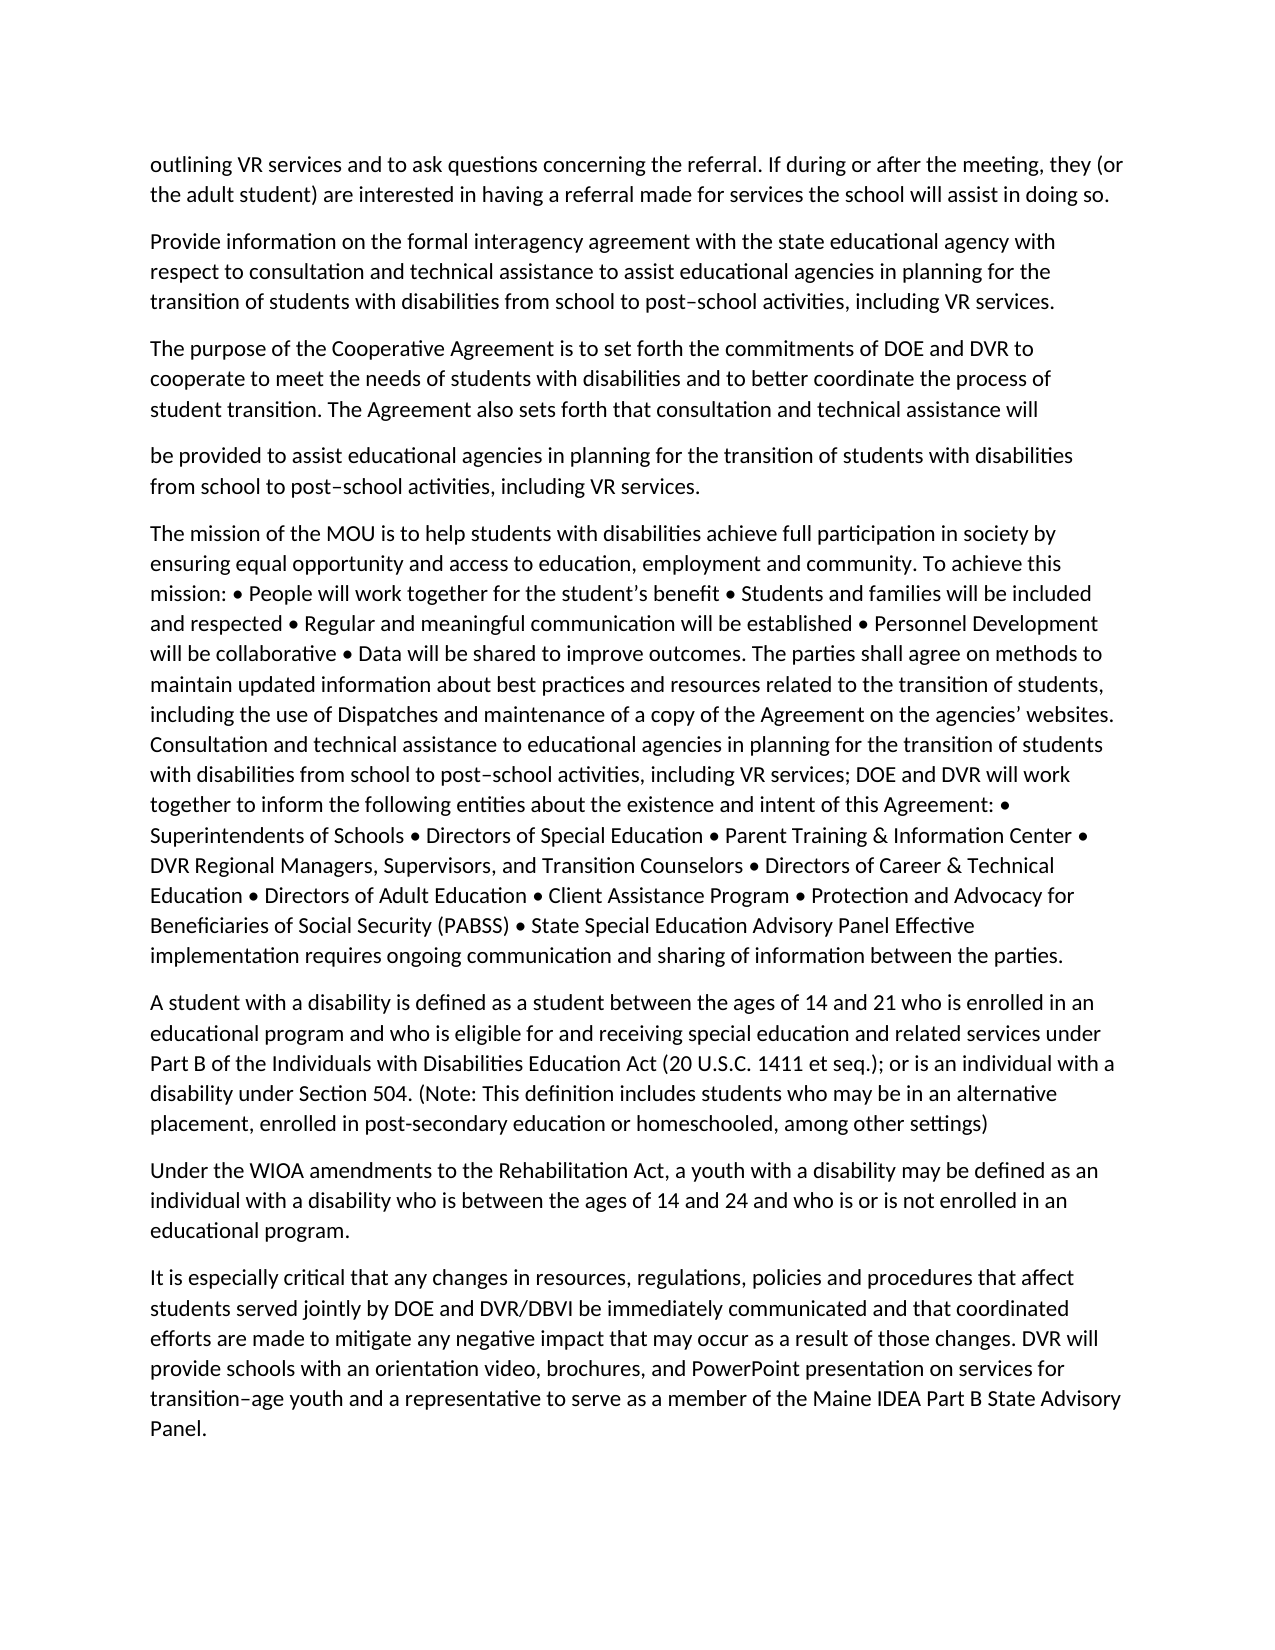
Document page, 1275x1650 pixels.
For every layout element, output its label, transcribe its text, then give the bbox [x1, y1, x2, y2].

text be provided to assist educational agencies in planning for the transition of students with disabilities from school to post–school activities, including VR services. [150, 442, 1125, 500]
text Under the WIOA amendments to the Rehabilitation Act, a youth with a disability may be defined as an individual with a disability who is between the ages of 14 and 24 and who is or is not enrolled in an educational program. [150, 1156, 1125, 1245]
text It is especially critical that any changes in resources, regulations, policies and procedures that affect students served jointly by DOE and DVR/DBVI be immediately communicated and that coordinated efforts are made to mitigate any negative impact that may occur as a result of those changes. DVR will provide schools with an orientation video, brochures, and PowerPoint presentation on services for transition–age youth and a representative to serve as a member of the Maine IDEA Part B State Advisory Panel. [150, 1263, 1125, 1443]
text The purpose of the Cooperative Agreement is to set forth the commitments of DOE and DVR to cooperate to meet the needs of students with disabilities and to better coordinate the process of student transition. The Agreement also sets forth that consultation and technical assistance will [150, 334, 1125, 423]
text A student with a disability is defined as a student between the ages of 14 and 21 who is enrolled in an educational program and who is eligible for and receiving special education and related services under Part B of the Individuals with Disabilities Education Act (20 U.S.C. 1411 et seq.); or is an individual with a disability under Section 504. (Note: This definition includes students who may be in an alternative placement, enrolled in post-secondary education or homeschooled, among other settings) [150, 988, 1125, 1137]
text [150, 150, 1125, 208]
text The mission of the MOU is to help students with disabilities achieve full participation in society by ensuring equal opportunity and access to education, employment and community. To achieve this mission: • People will work together for the student’s benefit • Students and families will be included and respected • Regular and meaningful communication will be established • Personnel Development will be collaborative • Data will be shared to improve outcomes. The parties shall agree on methods to maintain updated information about best practices and resources related to the transition of students, including the use of Dispatches and maintenance of a copy of the Agreement on the agencies’ websites. Consultation and technical assistance to educational agencies in planning for the transition of students with disabilities from school to post–school activities, including VR services; DOE and DVR will work together to inform the following entities about the existence and intent of this Agreement: • Superintendents of Schools • Directors of Special Education • Parent Training & Information Center • DVR Regional Managers, Supervisors, and Transition Counselors • Directors of Career & Technical Education • Directors of Adult Education • Client Assistance Program • Protection and Advocacy for Beneficiaries of Social Security (PABSS) • State Special Education Advisory Panel Effective implementation requires ongoing communication and sharing of information between the parties. [150, 519, 1125, 970]
text Provide information on the formal interagency agreement with the state educational agency with respect to consultation and technical assistance to assist educational agencies in planning for the transition of students with disabilities from school to post–school activities, including VR services. [150, 227, 1125, 316]
